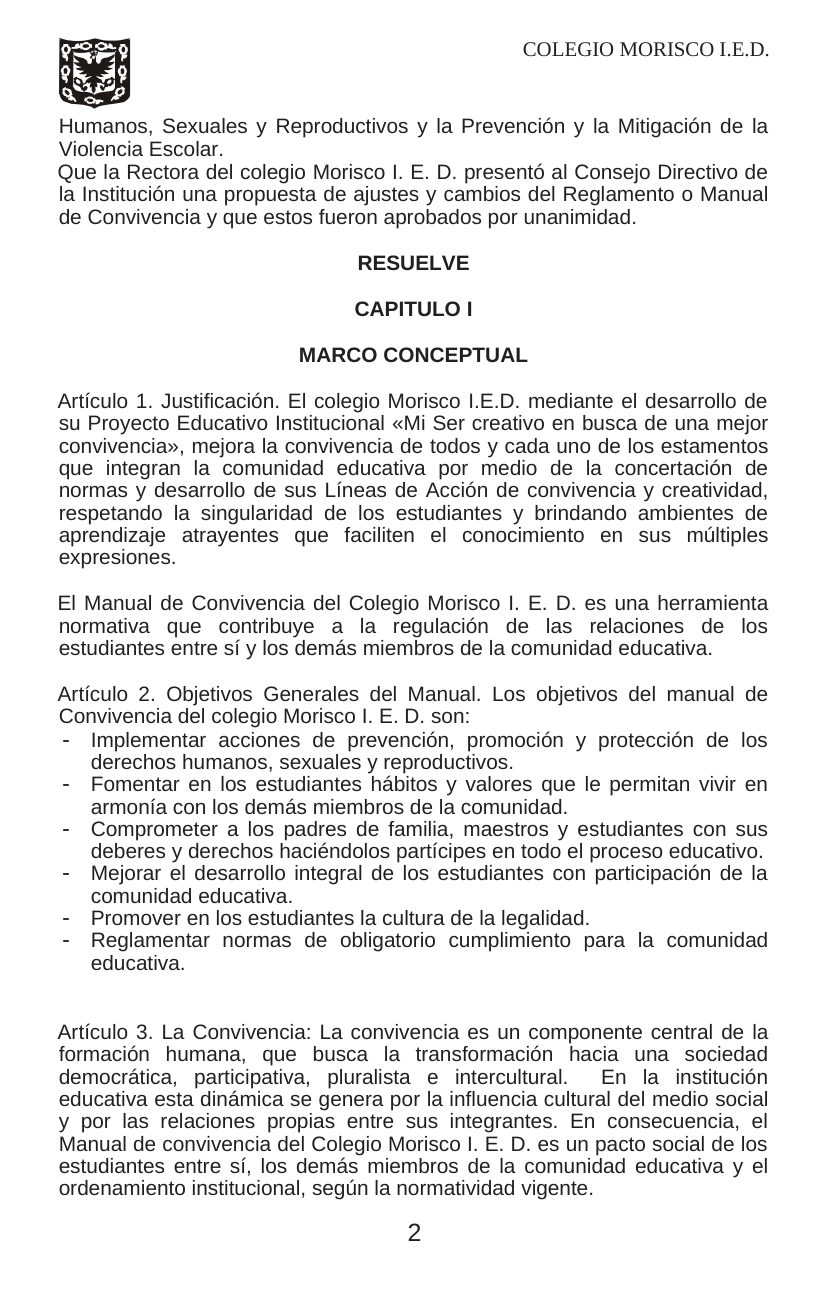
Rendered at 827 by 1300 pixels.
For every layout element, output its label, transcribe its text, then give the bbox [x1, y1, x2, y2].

text Artículo 3. La Convivencia: La convivencia es un componente central de la formación humana, que busca la transformación hacia una sociedad democrática, participativa, pluralista e intercultural. En la institución educativa esta dinámica se genera por la influencia cultural del medio social y por las relaciones propias entre sus integrantes. En consecuencia, el Manual de convivencia del Colegio Morisco I. E. D. es un pacto social de los estudiantes entre sí, los demás miembros de la comunidad educativa y el ordenamiento institucional, según la normatividad vigente. [57, 1022, 769, 1200]
text El Manual de Convivencia del Colegio Morisco I. E. D. es una herramienta normativa que contribuye a la regulación de las relaciones de los estudiantes entre sí y los demás miembros de la comunidad educativa. [57, 593, 769, 660]
list Implementar acciones de prevención, promoción y protección de los derechos humanos, sexuales y reproductivos. [62, 729, 769, 774]
list Mejorar el desarrollo integral de los estudiantes con participación de la comunidad educativa. [62, 863, 769, 908]
list Comprometer a los padres de familia, maestros y estudiantes con sus deberes y derechos haciéndolos partícipes en todo el proceso educativo. [62, 818, 769, 863]
list Promover en los estudiantes la cultura de la legalidad. [62, 908, 769, 930]
text Artículo 1. Justificación. El colegio Morisco I.E.D. mediante el desarrollo de su Proyecto Educativo Institucional «Mi Ser creativo en busca de una mejor convivencia», mejora la convivencia de todos y cada uno de los estamentos que integran la comunidad educativa por medio de la concertación de normas y desarrollo de sus Líneas de Acción de convivencia y creatividad, respetando la singularidad de los estudiantes y brindando ambientes de aprendizaje atrayentes que faciliten el conocimiento en sus múltiples expresiones. [57, 391, 769, 569]
text CAPITULO I [57, 299, 769, 321]
text RESUELVE [57, 252, 769, 275]
text Que la Rectora del colegio Morisco I. E. D. presentó al Consejo Directivo de la Institución una propuesta de ajustes y cambios del Reglamento o Manual de Convivencia y que estos fueron aprobados por unanimidad. [57, 162, 769, 228]
text Artículo 2. Objetivos Generales del Manual. Los objetivos del manual de Convivencia del colegio Morisco I. E. D. son: [57, 684, 769, 728]
picture [58, 36, 131, 109]
list Fomentar en los estudiantes hábitos y valores que le permitan vivir en armonía con los demás miembros de la comunidad. [62, 774, 769, 818]
text MARCO CONCEPTUAL [57, 345, 769, 367]
list Reglamentar normas de obligatorio cumplimiento para la comunidad educativa. [62, 930, 769, 974]
